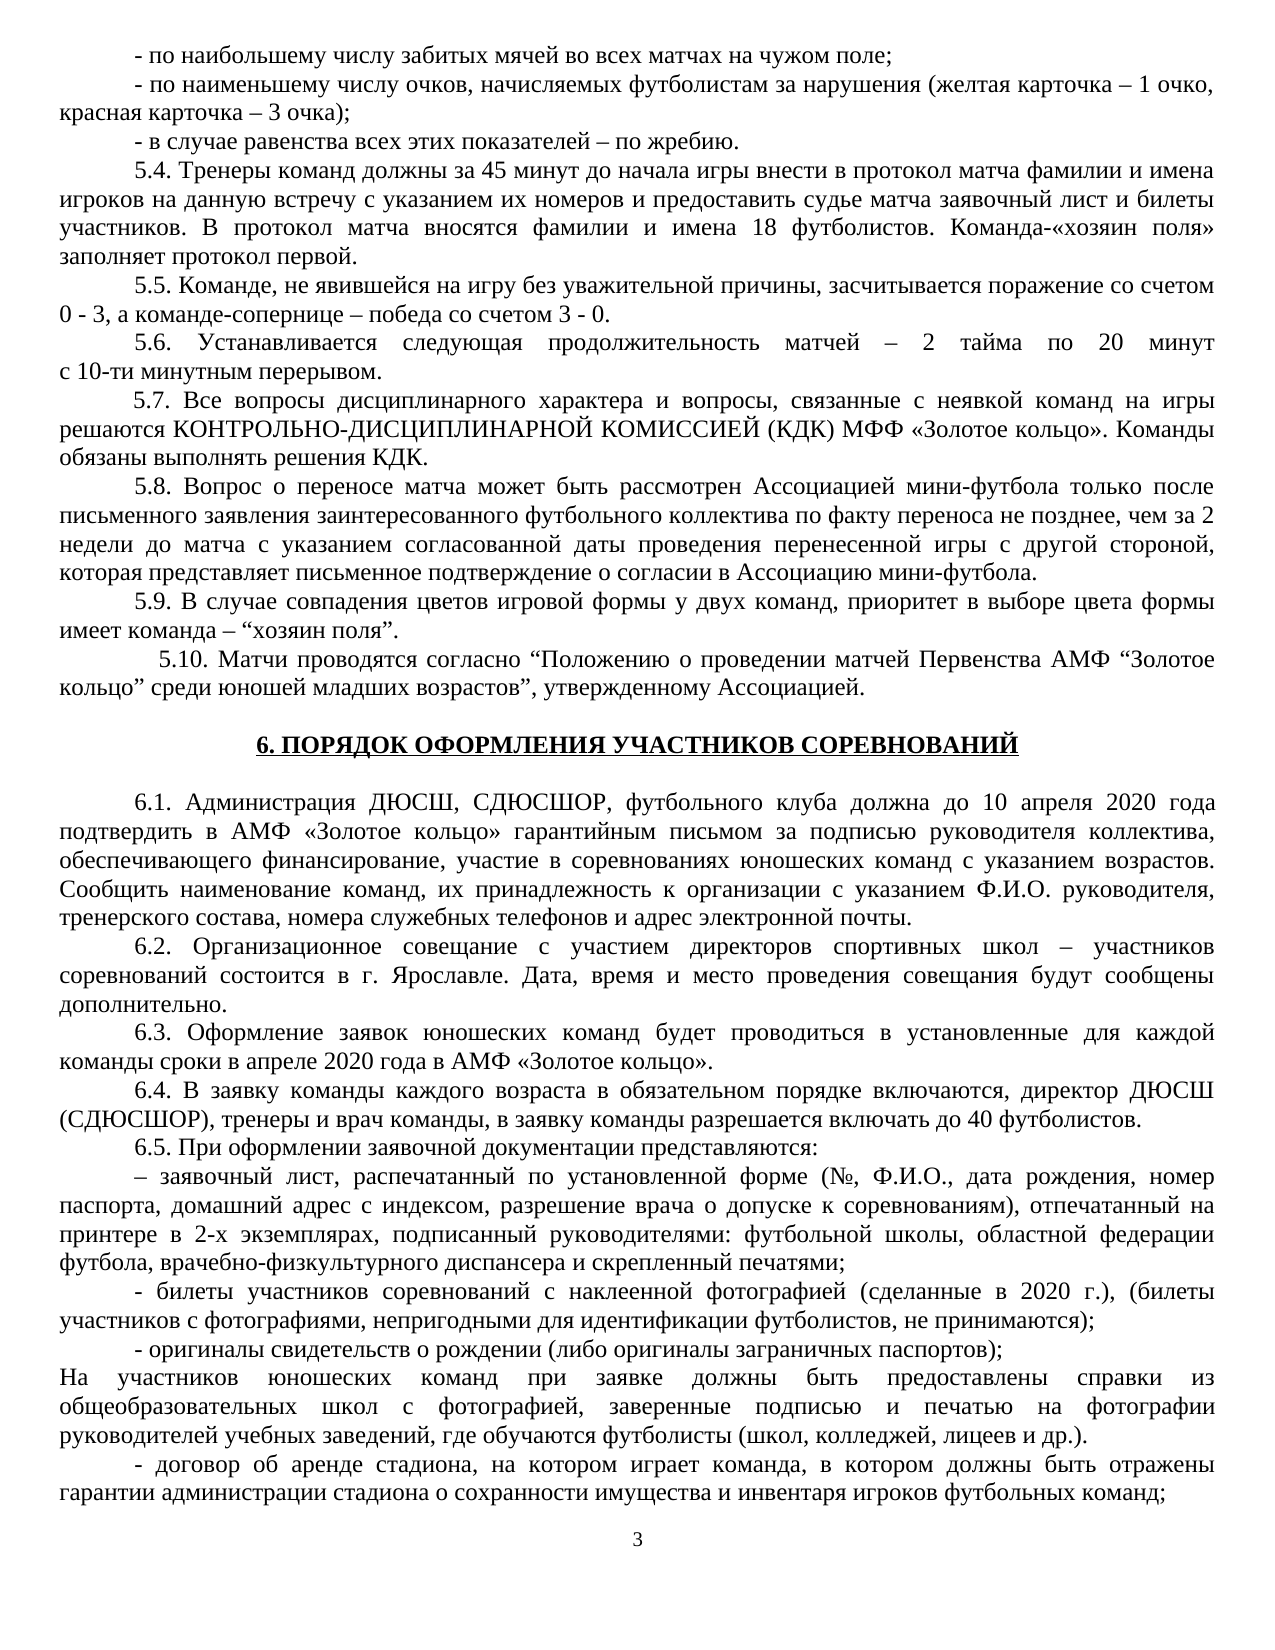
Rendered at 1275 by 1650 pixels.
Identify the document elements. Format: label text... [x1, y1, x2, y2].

text 6. ПОРЯДОК ОФОРМЛЕНИЯ УЧАСТНИКОВ СОРЕВНОВАНИЙ [59, 730, 1216, 759]
text – заявочный лист, распечатанный по установленной форме (№, Ф.И.О., дата рождения, номер паспорта, домашний адрес с индексом, разрешение врача о допуске к соревнованиям), отпечатанный на принтере в 2-х экземплярах, подписанный руководителями: футбольной школы, областной федерации футбола, врачебно-физкультурного диспансера и скрепленный печатями; [59, 1161, 1216, 1276]
text 5.9. В случае совпадения цветов игровой формы у двух команд, приоритет в выборе цвета формы имеет команда – “хозяин поля”. [59, 586, 1216, 644]
text 5.6. Устанавливается следующая продолжительность матчей – 2 тайма по 20 минут с 10-ти минутным перерывом. [59, 327, 1216, 385]
text 5.5. Команде, не явившейся на игру без уважительной причины, засчитывается поражение со счетом 0 - 3, а команде-сопернице – победа со счетом 3 - 0. [59, 270, 1216, 327]
text - по наименьшему числу очков, начисляемых футболистам за нарушения (желтая карточка – 1 очко, красная карточка – 3 очка); [59, 69, 1216, 126]
text 6.5. При оформлении заявочной документации представляются: [59, 1132, 1216, 1161]
text 6.2. Организационное совещание с участием директоров спортивных школ – участников соревнований состоится в г. Ярославле. Дата, время и место проведения совещания будут сообщены дополнительно. [59, 931, 1216, 1017]
text 6.1. Администрация ДЮСШ, СДЮСШОР, футбольного клуба должна до 10 апреля 2020 года подтвердить в АМФ «Золотое кольцо» гарантийным письмом за подписью руководителя коллектива, обеспечивающего финансирование, участие в соревнованиях юношеских команд с указанием возрастов. Сообщить наименование команд, их принадлежность к организации с указанием Ф.И.О. руководителя, тренерского состава, номера служебных телефонов и адрес электронной почты. [59, 787, 1216, 931]
text 5.4. Тренеры команд должны за 45 минут до начала игры внести в протокол матча фамилии и имена игроков на данную встречу с указанием их номеров и предоставить судье матча заявочный лист и билеты участников. В протокол матча вносятся фамилии и имена 18 футболистов. Команда-«хозяин поля» заполняет протокол первой. [59, 155, 1216, 270]
text - по наибольшему числу забитых мячей во всех матчах на чужом поле; [59, 40, 1216, 69]
text - в случае равенства всех этих показателей – по жребию. [59, 126, 1216, 155]
text - билеты участников соревнований с наклеенной фотографией (сделанные в 2020 г.), (билеты участников с фотографиями, непригодными для идентификации футболистов, не принимаются); [59, 1276, 1216, 1334]
text 6.3. Оформление заявок юношеских команд будет проводиться в установленные для каждой команды сроки в апреле 2020 года в АМФ «Золотое кольцо». [59, 1017, 1216, 1075]
text 5.8. Вопрос о переносе матча может быть рассмотрен Ассоциацией мини-футбола только после письменного заявления заинтересованного футбольного коллектива по факту переноса не позднее, чем за 2 недели до матча с указанием согласованной даты проведения перенесенной игры с другой стороной, которая представляет письменное подтверждение о согласии в Ассоциацию мини-футбола. [59, 471, 1216, 586]
text 6.4. В заявку команды каждого возраста в обязательном порядке включаются, директор ДЮСШ (СДЮСШОР), тренеры и врач команды, в заявку команды разрешается включать до 40 футболистов. [59, 1075, 1216, 1132]
text - оригиналы свидетельств о рождении (либо оригиналы заграничных паспортов); [59, 1334, 1216, 1362]
text - договор об аренде стадиона, на котором играет команда, в котором должны быть отражены гарантии администрации стадиона о сохранности имущества и инвентаря игроков футбольных команд; [59, 1449, 1216, 1506]
text 5.7. Все вопросы дисциплинарного характера и вопросы, связанные с неявкой команд на игры решаются КОНТРОЛЬНО-ДИСЦИПЛИНАРНОЙ КОМИССИЕЙ (КДК) МФФ «Золотое кольцо». Команды обязаны выполнять решения КДК. [59, 385, 1216, 471]
text 5.10. Матчи проводятся согласно “Положению о проведении матчей Первенства АМФ “Золотое кольцо” среди юношей младших возрастов”, утвержденному Ассоциацией. [59, 644, 1216, 701]
text На участников юношеских команд при заявке должны быть предоставлены справки из общеобразовательных школ с фотографией, заверенные подписью и печатью на фотографии руководителей учебных заведений, где обучаются футболисты (школ, колледжей, лицеев и др.). [59, 1362, 1216, 1449]
